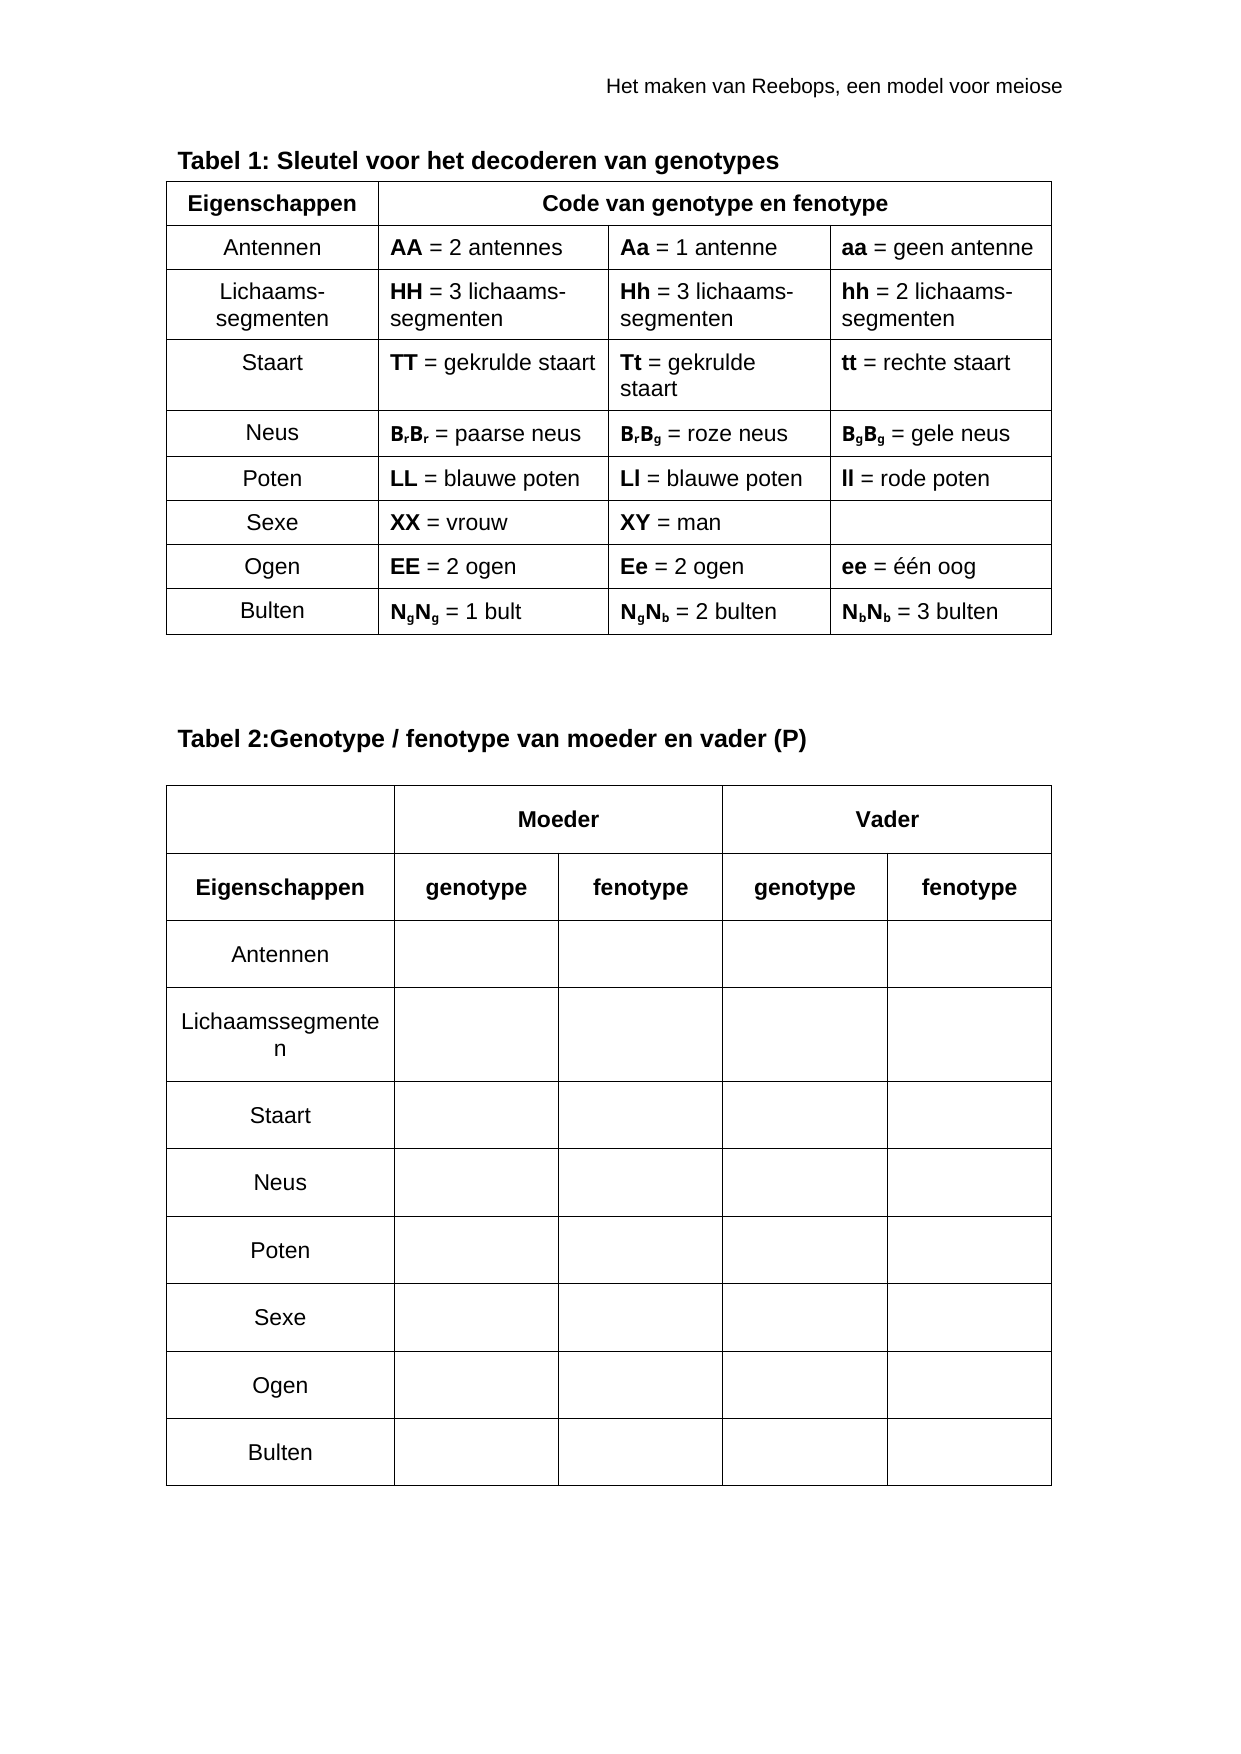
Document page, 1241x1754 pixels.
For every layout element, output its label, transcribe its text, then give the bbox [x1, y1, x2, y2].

subtitle Tabel 1: Sleutel voor het decoderen van genotypes [177, 146, 1063, 174]
table_cell LL = blauwe poten [379, 457, 608, 500]
table_cell [395, 1284, 558, 1351]
subtitle Tabel 2:Genotype / fenotype van moeder en vader (P) [177, 724, 1063, 752]
table_cell tt = rechte staart [831, 340, 1051, 410]
table_cell [395, 921, 558, 987]
table_cell [395, 1419, 558, 1485]
table_cell Ee = 2 ogen [609, 545, 830, 588]
table_cell [723, 1082, 887, 1148]
table_cell Tt = gekrulde staart [609, 340, 830, 410]
table_cell [723, 1284, 887, 1351]
table_cell [559, 988, 722, 1081]
table_cell Ogen [167, 545, 378, 588]
table_cell hh = 2 lichaams- segmenten [831, 270, 1051, 339]
table_cell NbNb = 3 bulten [831, 589, 1051, 634]
table_cell Eigenschappen [167, 854, 394, 920]
table_cell Antennen [167, 226, 378, 269]
table_cell [559, 1352, 722, 1418]
table_cell Staart [167, 340, 378, 410]
table_cell [888, 921, 1051, 987]
table_cell [559, 1419, 722, 1485]
table_cell [395, 1352, 558, 1418]
table_cell [888, 1419, 1051, 1485]
table_cell ee = één oog [831, 545, 1051, 588]
table_cell AA = 2 antennes [379, 226, 608, 269]
table_cell BrBg = roze neus [609, 411, 830, 456]
table_cell Neus [167, 411, 378, 456]
table_cell Hh = 3 lichaams- segmenten [609, 270, 830, 339]
table_cell [888, 1082, 1051, 1148]
table_cell [888, 1352, 1051, 1418]
table_cell [723, 988, 887, 1081]
table_cell [559, 1217, 722, 1283]
table_cell fenotype [888, 854, 1051, 920]
table_header Vader [723, 786, 1051, 852]
table_cell [723, 1352, 887, 1418]
table_cell XY = man [609, 501, 830, 544]
table_cell Ll = blauwe poten [609, 457, 830, 500]
table_cell TT = gekrulde staart [379, 340, 608, 410]
table_cell [559, 1082, 722, 1148]
table_cell Staart [167, 1082, 394, 1148]
table_cell Lichaamssegmenten [167, 988, 394, 1081]
table_cell [888, 1217, 1051, 1283]
table_cell [395, 1217, 558, 1283]
table_cell [559, 921, 722, 987]
table_header Eigenschappen [167, 182, 378, 225]
table_cell [395, 1149, 558, 1216]
table_cell Ogen [167, 1352, 394, 1418]
table_cell Sexe [167, 501, 378, 544]
table_header Code van genotype en fenotype [379, 182, 1051, 225]
table_cell [723, 1217, 887, 1283]
table_cell Poten [167, 457, 378, 500]
table_header [167, 786, 394, 852]
table_cell Lichaams-segmenten [167, 270, 378, 339]
table_cell NgNb = 2 bulten [609, 589, 830, 634]
table_cell ll = rode poten [831, 457, 1051, 500]
table_cell HH = 3 lichaams- segmenten [379, 270, 608, 339]
table_cell Antennen [167, 921, 394, 987]
table_cell [888, 988, 1051, 1081]
table_cell [831, 501, 1051, 544]
table_cell [723, 1419, 887, 1485]
table_cell [723, 921, 887, 987]
table_cell [888, 1149, 1051, 1216]
table_cell [559, 1149, 722, 1216]
table_header Moeder [395, 786, 722, 852]
table_cell fenotype [559, 854, 722, 920]
table_cell aa = geen antenne [831, 226, 1051, 269]
table_cell genotype [723, 854, 887, 920]
table_cell [723, 1149, 887, 1216]
table_cell [395, 1082, 558, 1148]
table_cell BrBr = paarse neus [379, 411, 608, 456]
table_cell Bulten [167, 1419, 394, 1485]
table_cell Aa = 1 antenne [609, 226, 830, 269]
table_cell [559, 1284, 722, 1351]
table_cell NgNg = 1 bult [379, 589, 608, 634]
table_cell Poten [167, 1217, 394, 1283]
table_cell Bulten [167, 589, 378, 634]
table_cell BgBg = gele neus [831, 411, 1051, 456]
table_cell genotype [395, 854, 558, 920]
table_cell Sexe [167, 1284, 394, 1351]
table_cell [395, 988, 558, 1081]
table_cell EE = 2 ogen [379, 545, 608, 588]
table_cell [888, 1284, 1051, 1351]
table_cell XX = vrouw [379, 501, 608, 544]
table_cell Neus [167, 1149, 394, 1216]
